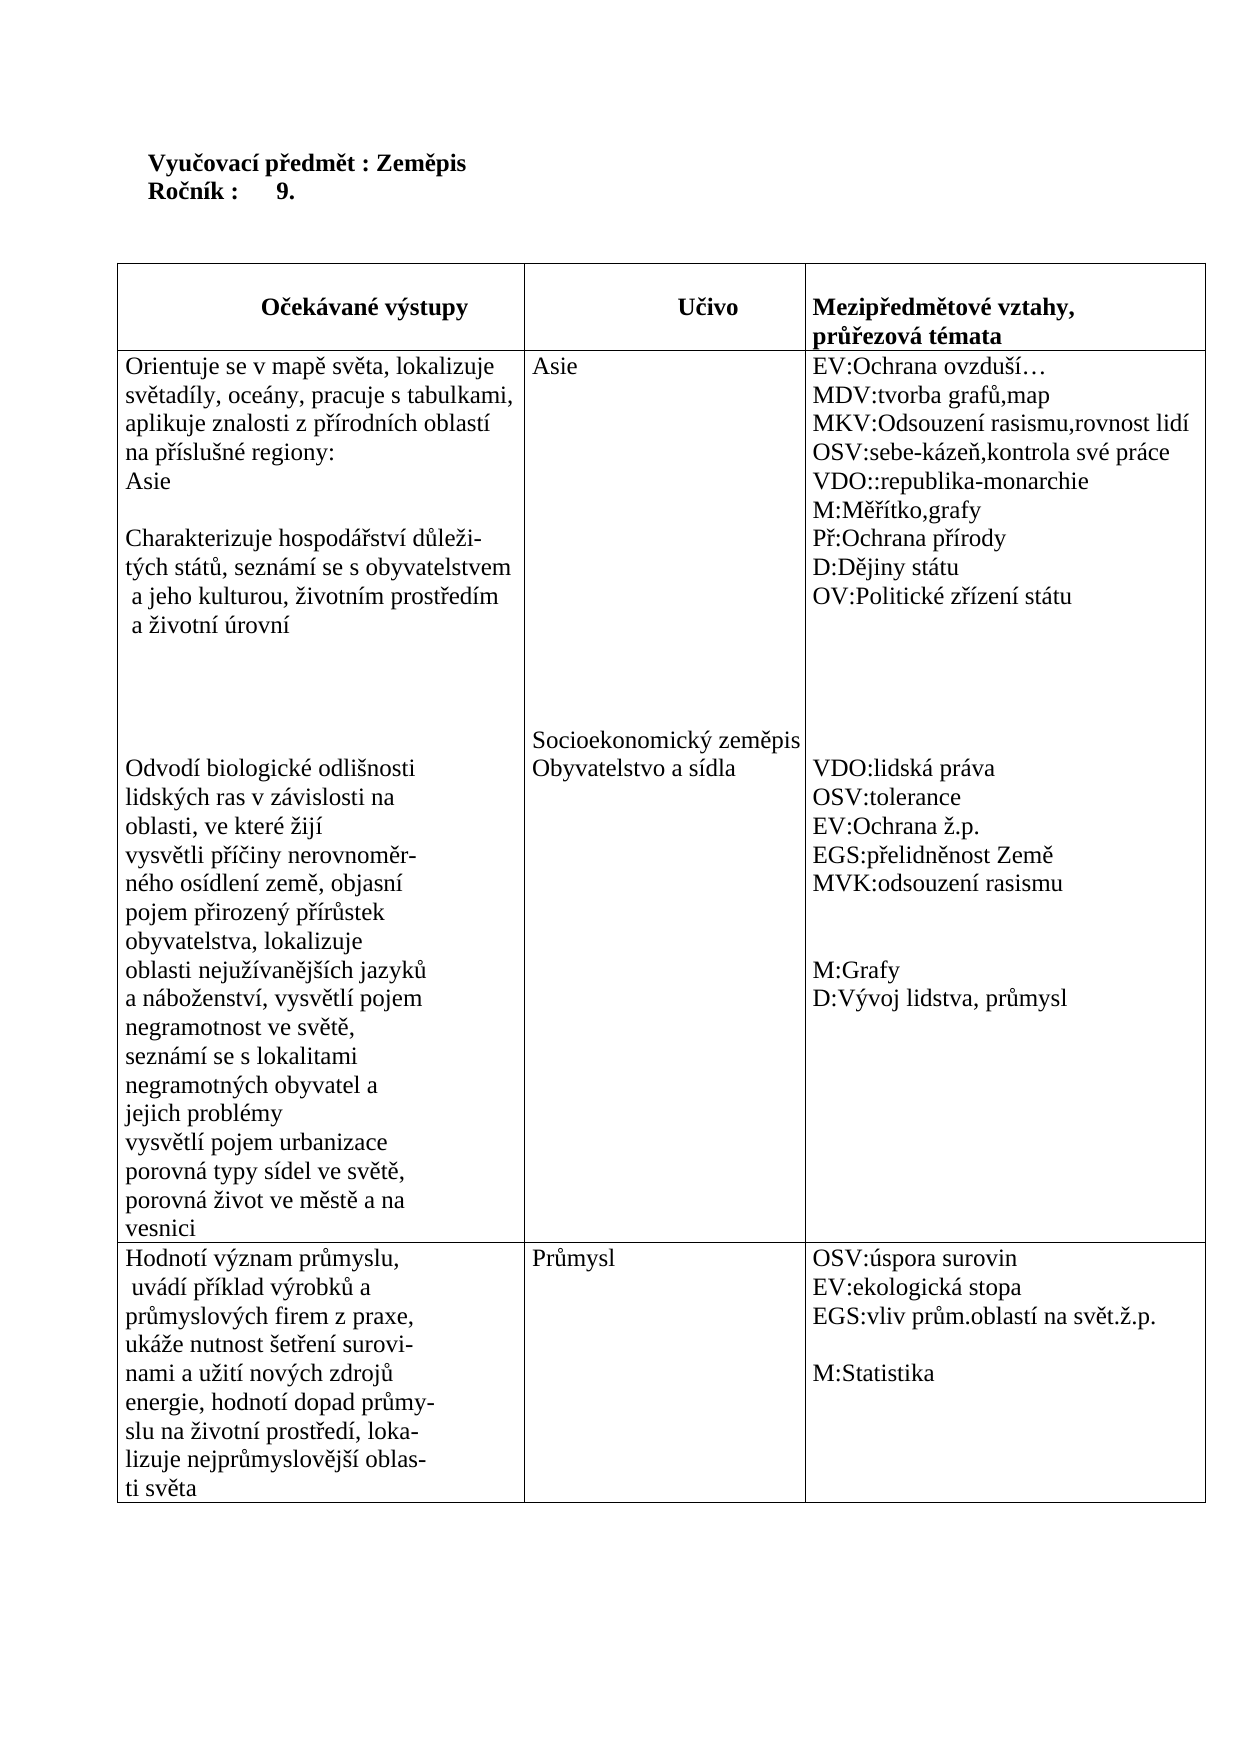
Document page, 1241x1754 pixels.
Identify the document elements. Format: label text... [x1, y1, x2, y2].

table_cell EV:Ochrana ovzduší… MDV:tvorba grafů,map MKV:Odsouzení rasismu,rovnost lidí OSV:sebe-kázeň,kontrola své práce VDO::republika-monarchie M:Měřítko,grafy Př:Ochrana přírody D:Dějiny státu OV:Politické zřízení státu VDO:lidská práva OSV:tolerance EV:Ochrana ž.p. EGS:přelidněnost Země MVK:odsouzení rasismu M:Grafy D:Vývoj lidstva, průmysl [806, 351, 1205, 1242]
table_header Očekávané výstupy [118, 264, 524, 350]
table_cell Orientuje se v mapě světa, lokalizuje světadíly, oceány, pracuje s tabulkami, aplikuje znalosti z přírodních oblastí na příslušné regiony: Asie Charakterizuje hospodářství důleži- tých států, seznámí se s obyvatelstvem a jeho kulturou, životním prostředím a životní úrovní Odvodí biologické odlišnosti lidských ras v závislosti na oblasti, ve které žijí vysvětli příčiny nerovnoměr- ného osídlení země, objasní pojem přirozený přírůstek obyvatelstva, lokalizuje oblasti nejužívanějších jazyků a náboženství, vysvětlí pojem negramotnost ve světě, seznámí se s lokalitami negramotných obyvatel a jejich problémy vysvětlí pojem urbanizace porovná typy sídel ve světě, porovná život ve městě a na vesnici [118, 351, 524, 1242]
table_header Učivo [525, 264, 805, 350]
text Vyučovací předmět : Zeměpis [148, 148, 1179, 176]
table_cell Hodnotí význam průmyslu, uvádí příklad výrobků a průmyslových firem z praxe, ukáže nutnost šetření surovi- nami a užití nových zdrojů energie, hodnotí dopad průmy- slu na životní prostředí, loka- lizuje nejprůmyslovější oblas- ti světa [118, 1243, 524, 1502]
table_cell Průmysl [525, 1243, 805, 1502]
text Ročník : 9. [148, 176, 1179, 205]
table_header Mezipředmětové vztahy, průřezová témata [806, 264, 1205, 350]
table_cell OSV:úspora surovin EV:ekologická stopa EGS:vliv prům.oblastí na svět.ž.p. M:Statistika [806, 1243, 1205, 1502]
table_cell Asie Socioekonomický zeměpis Obyvatelstvo a sídla [525, 351, 805, 1242]
